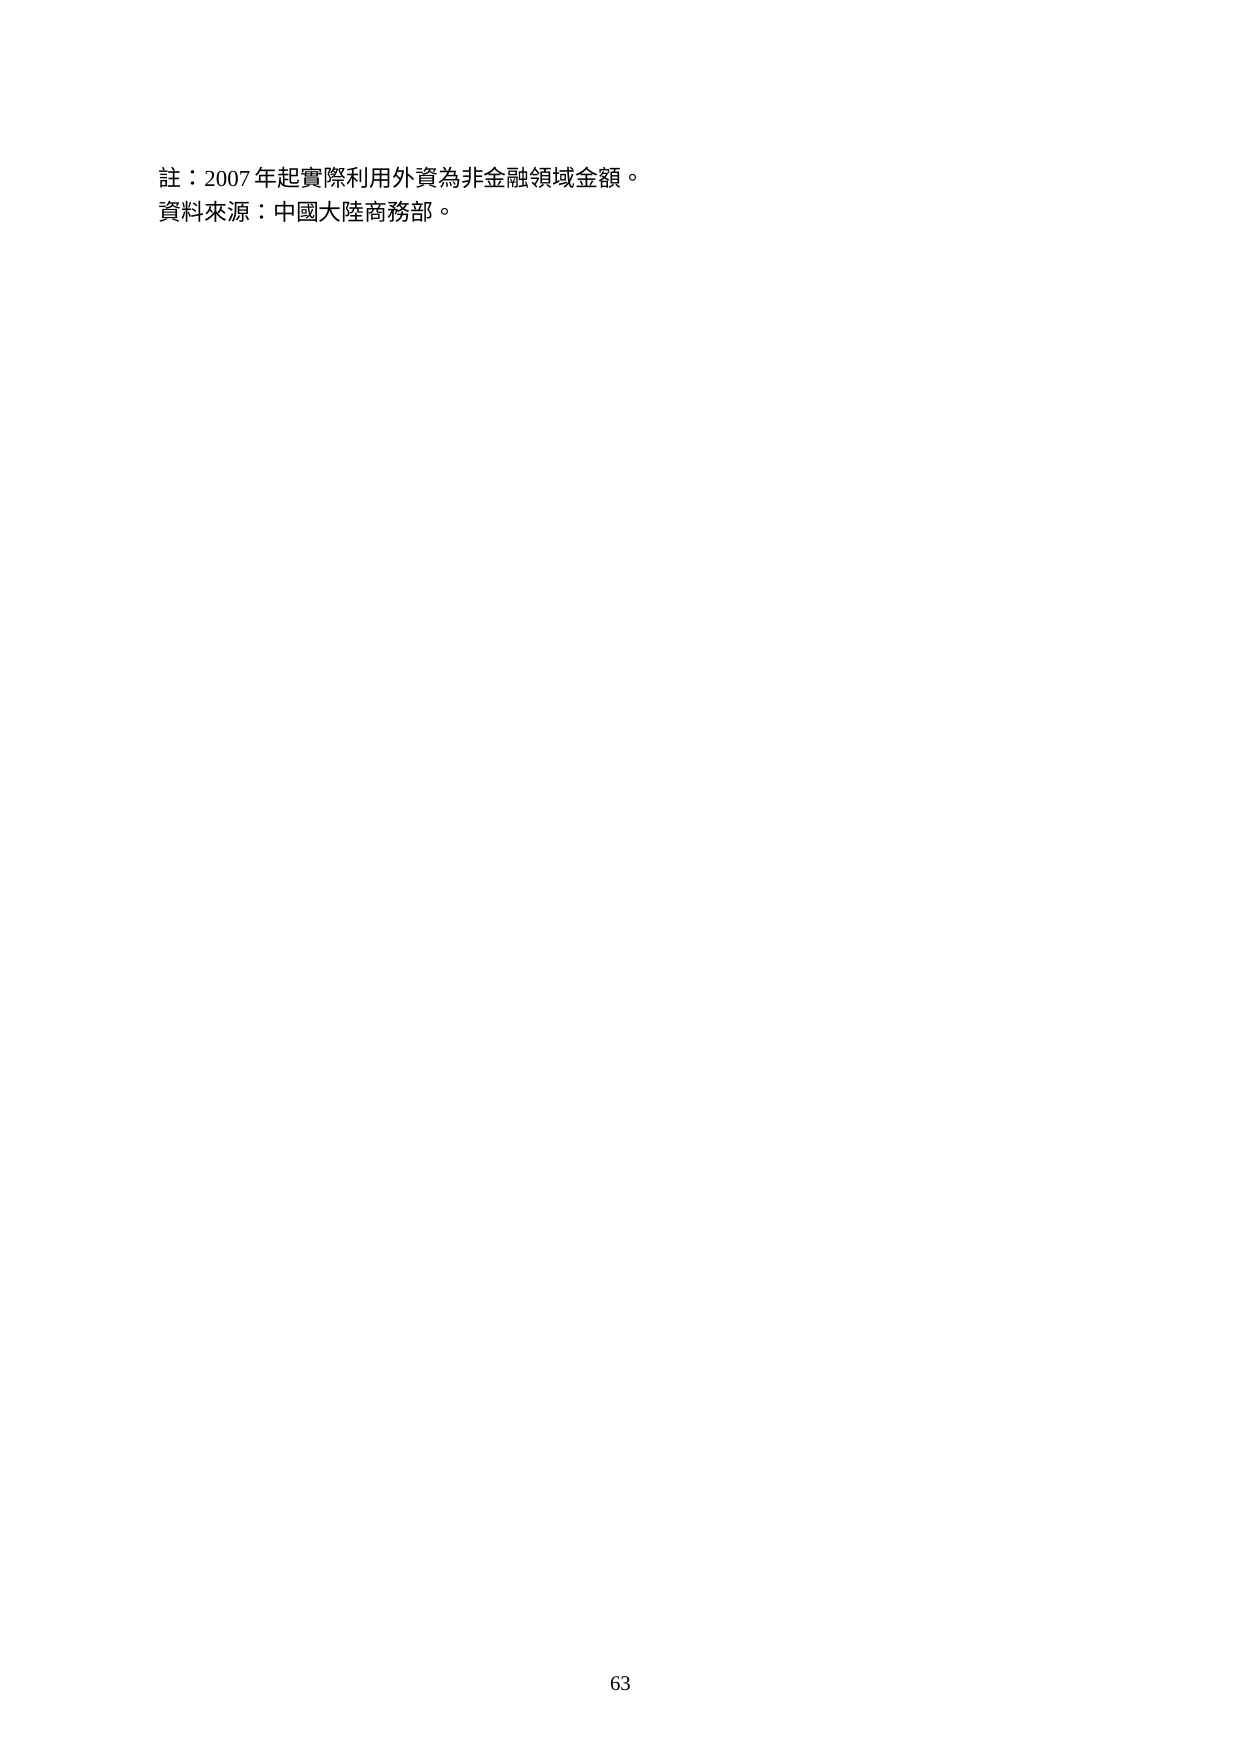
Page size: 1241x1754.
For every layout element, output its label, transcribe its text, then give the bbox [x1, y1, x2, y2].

text 註：2007年起實際利用外資為非金融領域金額。 [158, 160, 1119, 193]
text 資料來源：中國大陸商務部。 [158, 193, 1119, 227]
